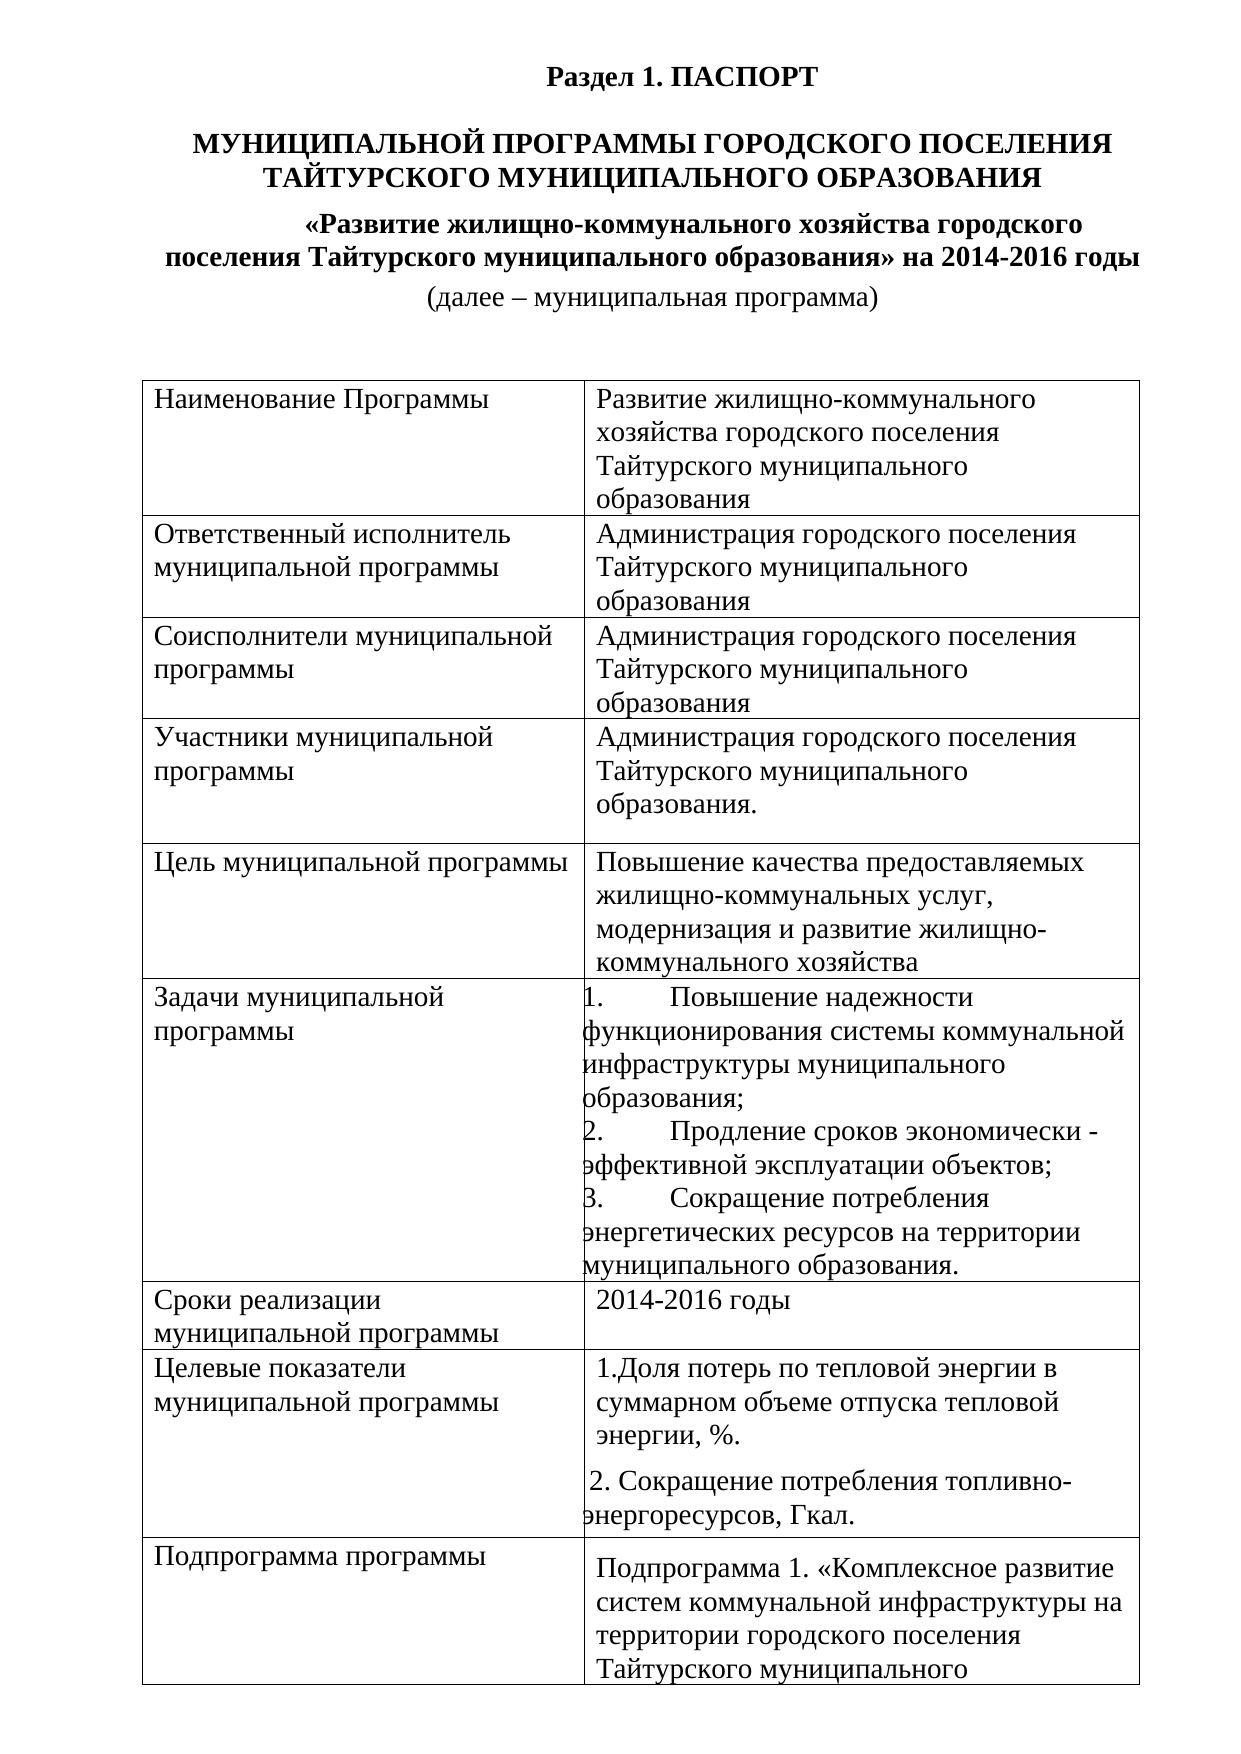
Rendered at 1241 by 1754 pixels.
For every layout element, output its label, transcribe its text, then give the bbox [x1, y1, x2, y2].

table_cell 1.Доля потерь по тепловой энергии в суммарном объеме отпуска тепловой энергии, %. 2. Сокращение потребления топливно-энергоресурсов, Гкал. [585, 1350, 1139, 1537]
table_header Наименование Программы [143, 381, 584, 515]
table_cell Администрация городского поселения Тайтурского муниципального образования [585, 618, 1139, 718]
text МУНИЦИПАЛЬНОЙ ПРОГРАММЫ ГОРОДСКОГО ПОСЕЛЕНИЯ [153, 126, 1152, 160]
text «Развитие жилищно-коммунального хозяйства городского поселения Тайтурского муниципального образования» на 2014-2016 годы [153, 206, 1152, 273]
text Раздел 1. ПАСПОРТ [153, 59, 1152, 93]
table_cell 2014-2016 годы [585, 1282, 1139, 1349]
table_cell Администрация городского поселения Тайтурского муниципального образования [585, 516, 1139, 617]
text (далее – муниципальная программа) [153, 279, 1152, 313]
table_cell Повышение качества предоставляемых жилищно-коммунальных услуг, модернизация и развитие жилищно-коммунального хозяйства [585, 844, 1139, 978]
table_cell Задачи муниципальной программы [143, 979, 584, 1281]
table_cell Сроки реализации муниципальной программы [143, 1282, 584, 1349]
table_cell Цель муниципальной программы [143, 844, 584, 978]
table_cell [143, 1538, 584, 1684]
table_cell Соисполнители муниципальной программы [143, 618, 584, 718]
table_header Развитие жилищно-коммунального хозяйства городского поселения Тайтурского муниципального образования [585, 381, 1139, 515]
table_cell Целевые показатели муниципальной программы [143, 1350, 584, 1537]
table_cell Повышение надежности функционирования системы коммунальной инфраструктуры муниципального образования; Продление сроков экономически -эффективной эксплуатации объектов; Сокращение потребления энергетических ресурсов на территории муниципального образования. [585, 979, 1139, 1281]
table_cell Ответственный исполнитель муниципальной программы [143, 516, 584, 617]
table_cell Участники муниципальной программы [143, 719, 584, 843]
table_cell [585, 1538, 1139, 1684]
text ТАЙТУРСКОГО МУНИЦИПАЛЬНОГО ОБРАЗОВАНИЯ [153, 160, 1152, 193]
table_cell Администрация городского поселения Тайтурского муниципального образования. [585, 719, 1139, 843]
